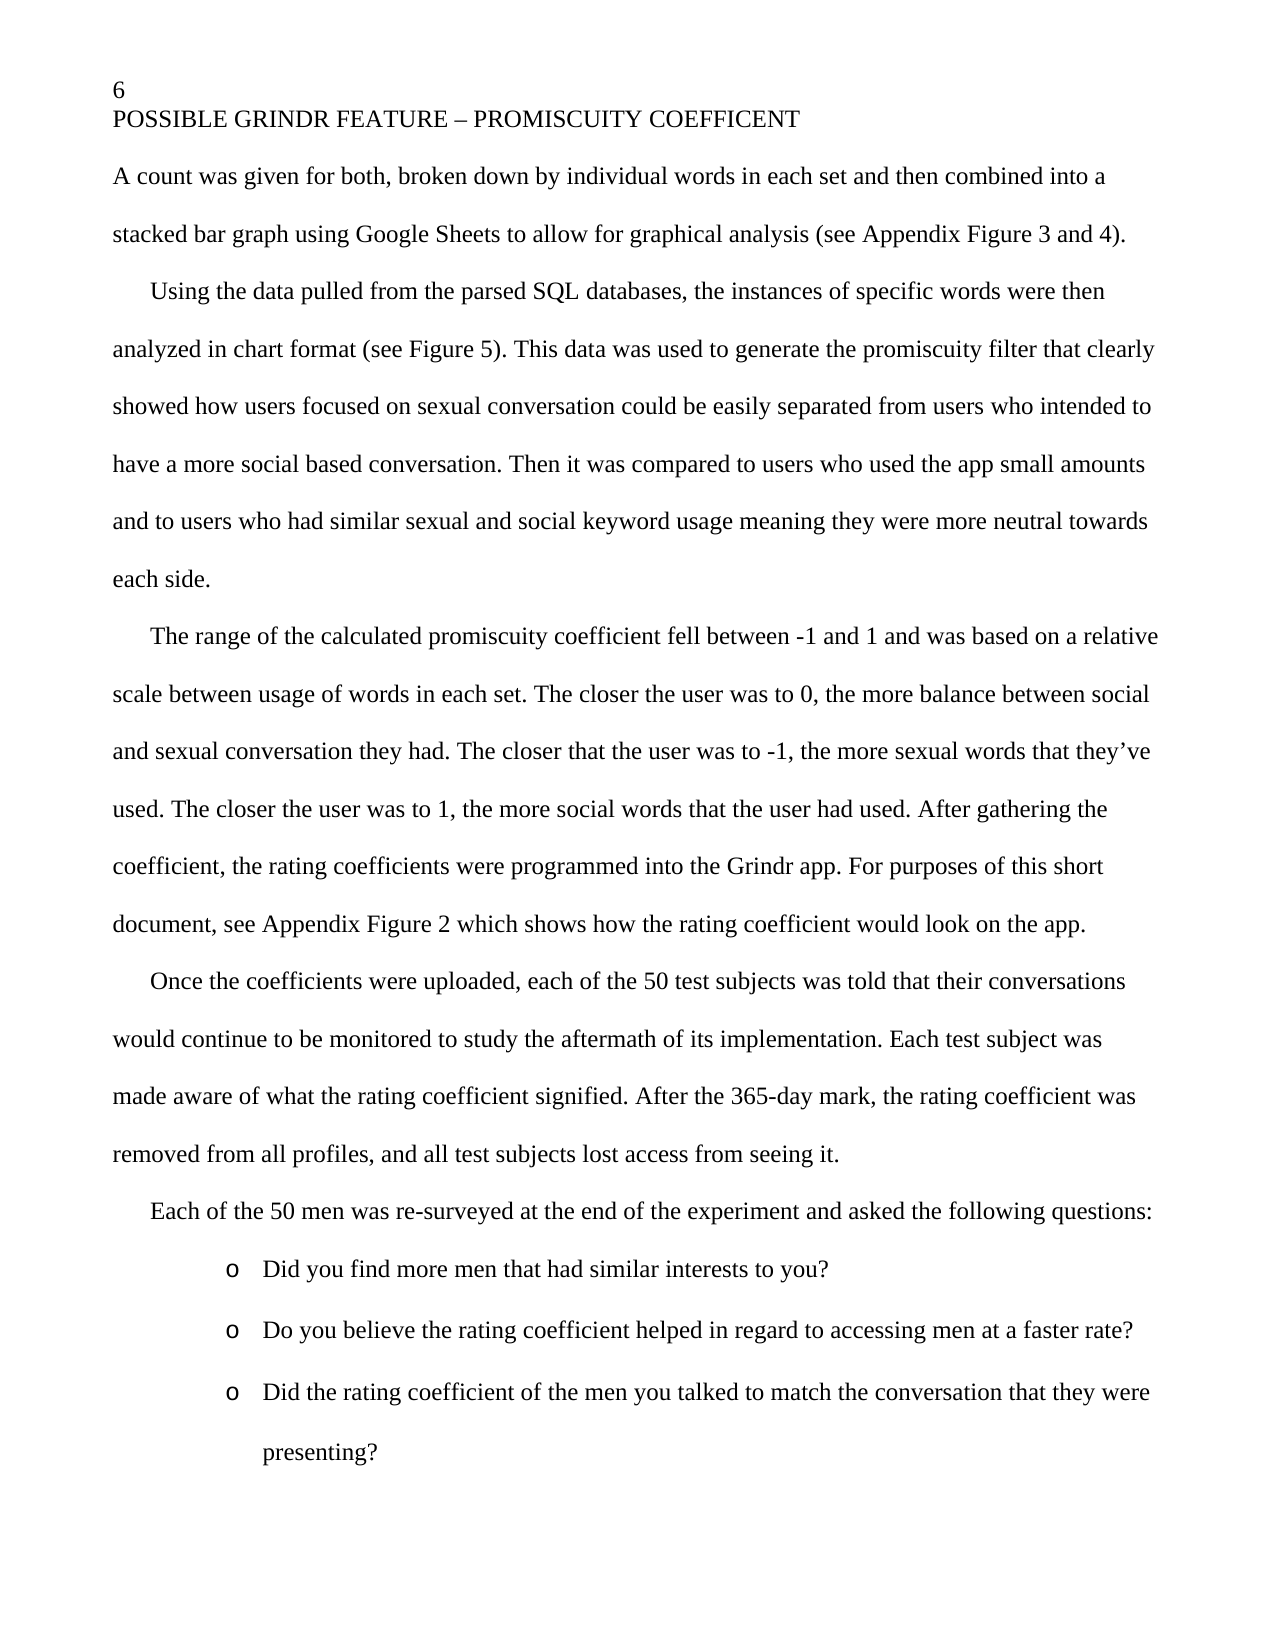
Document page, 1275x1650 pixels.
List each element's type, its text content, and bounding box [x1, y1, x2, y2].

text The range of the calculated promiscuity coefficient fell between -1 and 1 and was based on a relative scale between usage of words in each set. The closer the user was to 0, the more balance between social and sexual conversation they had. The closer that the user was to -1, the more sexual words that they’ve used. The closer the user was to 1, the more social words that the user had used. After gathering the coefficient, the rating coefficients were programmed into the Grindr app. For purposes of this short document, see Appendix Figure 2 which shows how the rating coefficient would look on the app. [112, 621, 1162, 937]
list Did the rating coefficient of the men you talked to match the conversation that they were presenting? [225, 1377, 1162, 1465]
text Once the coefficients were uploaded, each of the 50 test subjects was told that their conversations would continue to be monitored to study the aftermath of its implementation. Each test subject was made aware of what the rating coefficient signified. After the 365-day mark, the rating coefficient was removed from all profiles, and all test subjects lost access from seeing it. [112, 966, 1162, 1167]
text Each of the 50 men was re-surveyed at the end of the experiment and asked the following questions: [112, 1196, 1162, 1225]
list Do you believe the rating coefficient helped in regard to accessing men at a faster rate? [225, 1315, 1162, 1346]
list Did you find more men that had similar interests to you? [225, 1254, 1162, 1284]
text Using the data pulled from the parsed SQL databases, the instances of specific words were then analyzed in chart format (see Figure 5). This data was used to generate the promiscuity filter that clearly showed how users focused on sexual conversation could be easily separated from users who intended to have a more social based conversation. Then it was compared to users who used the app small amounts and to users who had similar sexual and social keyword usage meaning they were more neutral towards each side. [112, 276, 1162, 592]
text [112, 161, 1162, 247]
